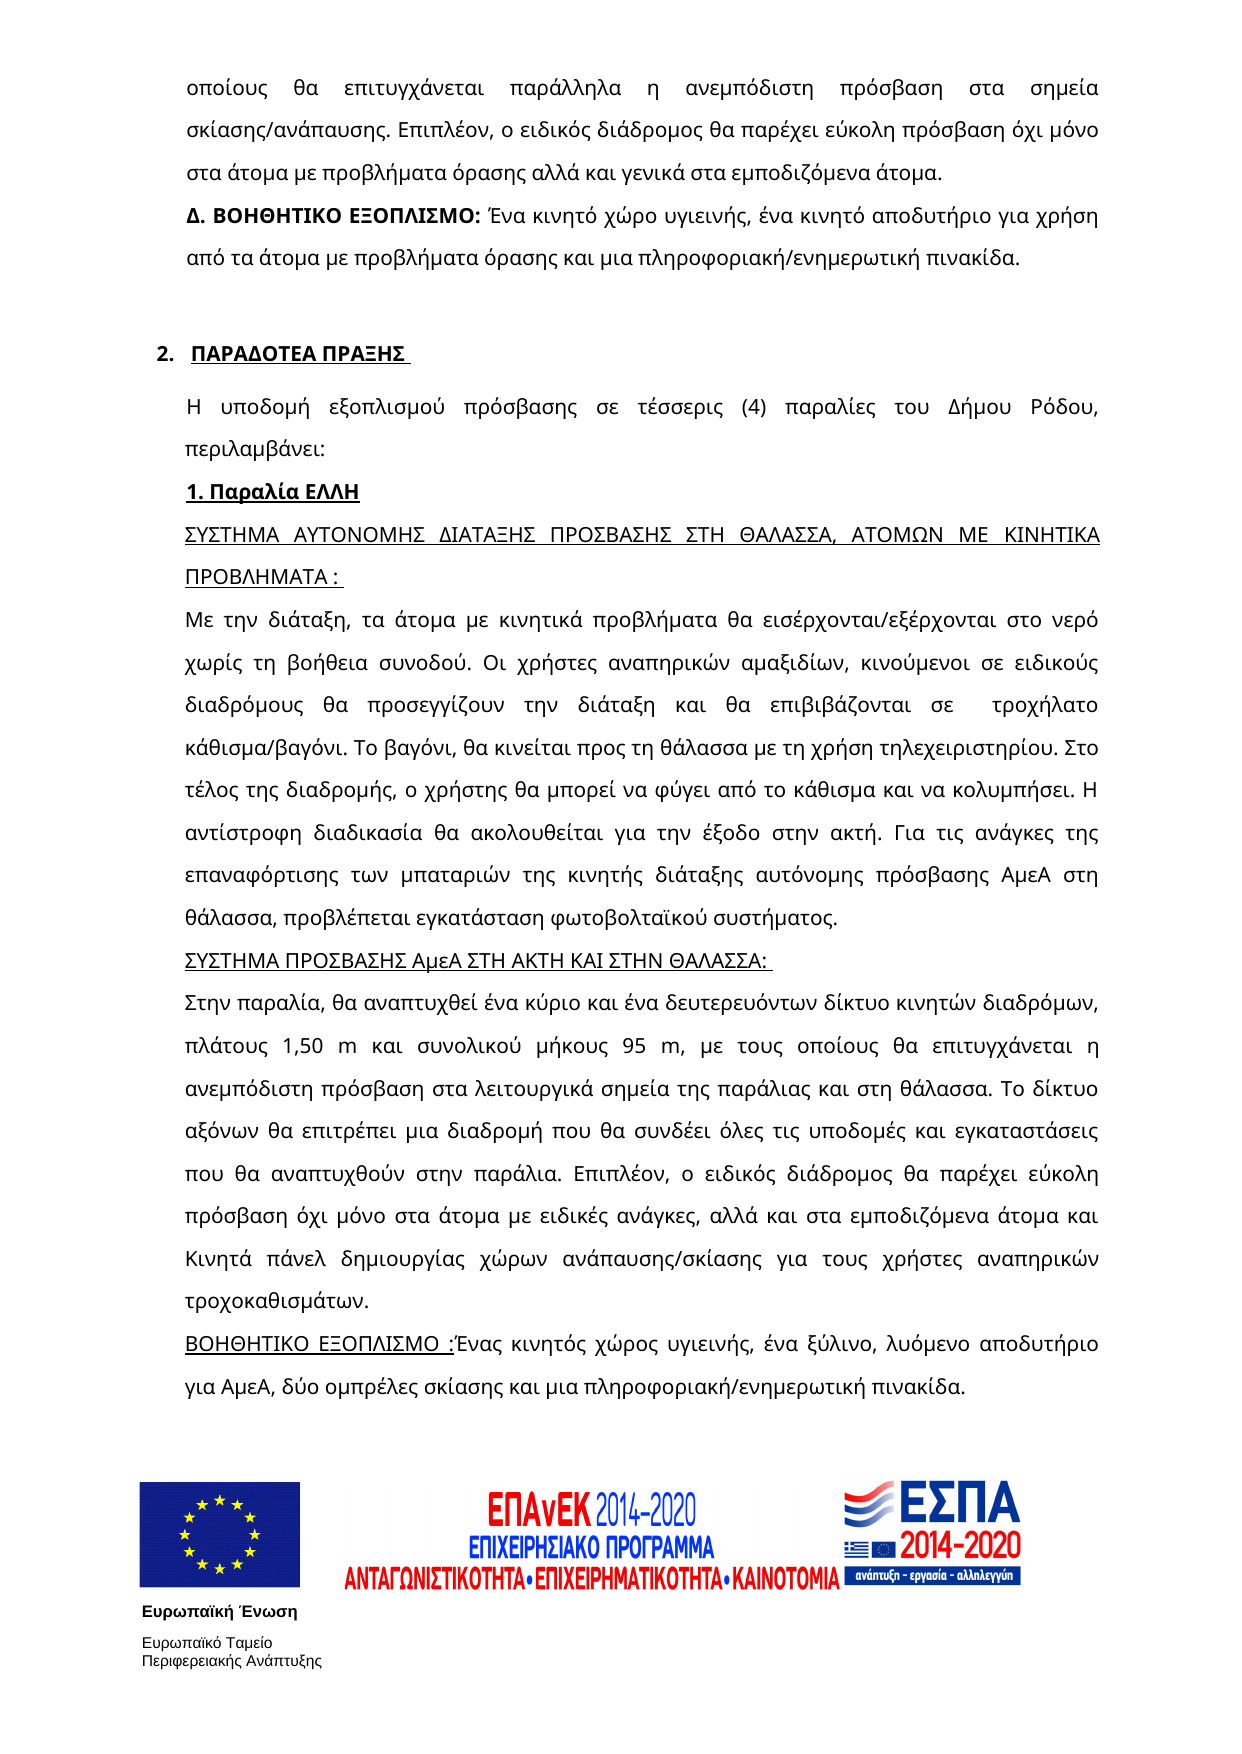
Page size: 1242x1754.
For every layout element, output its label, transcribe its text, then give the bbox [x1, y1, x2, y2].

text ΒΟΗΘΗΤΙΚΟ ΕΞΟΠΛΙΣΜΟ :Ένας κινητός χώρος υγιεινής, ένα ξύλινο, λυόμενο αποδυτήριο για ΑμεΑ, δύο ομπρέλες σκίασης και μια πληροφοριακή/ενημερωτική πινακίδα. [184, 1329, 1100, 1400]
text ΣΥΣΤΗΜΑ ΑΥΤΟΝΟΜΗΣ ΔΙΑΤΑΞΗΣ ΠΡΟΣΒΑΣΗΣ ΣΤΗ ΘΑΛΑΣΣΑ, ΑΤΟΜΩΝ ΜΕ KINHTIKA ΠΡΟΒΛΗΜΑΤΑ : [184, 520, 1100, 544]
picture [137, 1479, 303, 1590]
text ΣΥΣΤΗΜΑ ΑΥΤΟΝΟΜΗΣ ΔΙΑΤΑΞΗΣ ΠΡΟΣΒΑΣΗΣ ΣΤΗ ΘΑΛΑΣΣΑ, ΑΤΟΜΩΝ ΜΕ KINHTIKA ΠΡΟΒΛΗΜΑΤΑ : [184, 545, 1100, 591]
text Η υποδομή εξοπλισμού πρόσβασης σε τέσσερις (4) παραλίες του Δήμου Ρόδου, περιλαμβάνει: [184, 392, 1100, 463]
list 2. ΠΑΡΑΔΟΤΕΑ ΠΡΑΞΗΣ [156, 339, 1100, 367]
text 1. Παραλία ΕΛΛΗ [186, 477, 1100, 506]
text ΣΥΣΤΗΜΑ ΠΡΟΣΒΑΣΗΣ ΑμεΑ ΣΤΗ ΑΚΤΗ ΚΑΙ ΣΤΗΝ ΘΑΛΑΣΣΑ: [184, 946, 1100, 974]
text Με την διάταξη, τα άτομα με κινητικά προβλήματα θα εισέρχονται/εξέρχονται στο νερό χωρίς τη βοήθεια συνοδού. Οι χρήστες αναπηρικών αμαξιδίων, κινούμενοι σε ειδικούς διαδρόμους θα προσεγγίζουν την διάταξη και θα επιβιβάζονται σε τροχήλατο κάθισμα/βαγόνι. Το βαγόνι, θα κινείται προς τη θάλασσα με τη χρήση τηλεχειριστηρίου. Στο τέλος της διαδρομής, ο χρήστης θα μπορεί να φύγει από το κάθισμα και να κολυμπήσει. Η αντίστροφη διαδικασία θα ακολουθείται για την έξοδο στην ακτή. Για τις ανάγκες της επαναφόρτισης των μπαταριών της κινητής διάταξης αυτόνομης πρόσβασης ΑμεΑ στη θάλασσα, προβλέπεται εγκατάσταση φωτοβολταϊκού συστήματος. [184, 605, 1100, 932]
text Στην παραλία, θα αναπτυχθεί ένα κύριο και ένα δευτερευόντων δίκτυο κινητών διαδρόμων, πλάτους 1,50 m και συνολικού μήκους 95 m, με τους οποίους θα επιτυγχάνεται η ανεμπόδιστη πρόσβαση στα λειτουργικά σημεία της παράλιας και στη θάλασσα. Το δίκτυο αξόνων θα επιτρέπει μια διαδρομή που θα συνδέει όλες τις υποδομές και εγκαταστάσεις που θα αναπτυχθούν στην παράλια. Επιπλέον, ο ειδικός διάδρομος θα παρέχει εύκολη πρόσβαση όχι μόνο στα άτομα με ειδικές ανάγκες, αλλά και στα εμποδιζόμενα άτομα και Κινητά πάνελ δημιουργίας χώρων ανάπαυσης/σκίασης για τους χρήστες αναπηρικών τροχοκαθισμάτων. [184, 988, 1100, 1315]
text Δ. ΒΟΗΘΗΤΙΚΟ ΕΞΟΠΛΙΣΜΟ: Ένα κινητό χώρο υγιεινής, ένα κινητό αποδυτήριο για χρήση από τα άτομα με προβλήματα όρασης και μια πληροφοριακή/ενημερωτική πινακίδα. [186, 201, 1100, 272]
picture [344, 1491, 839, 1590]
